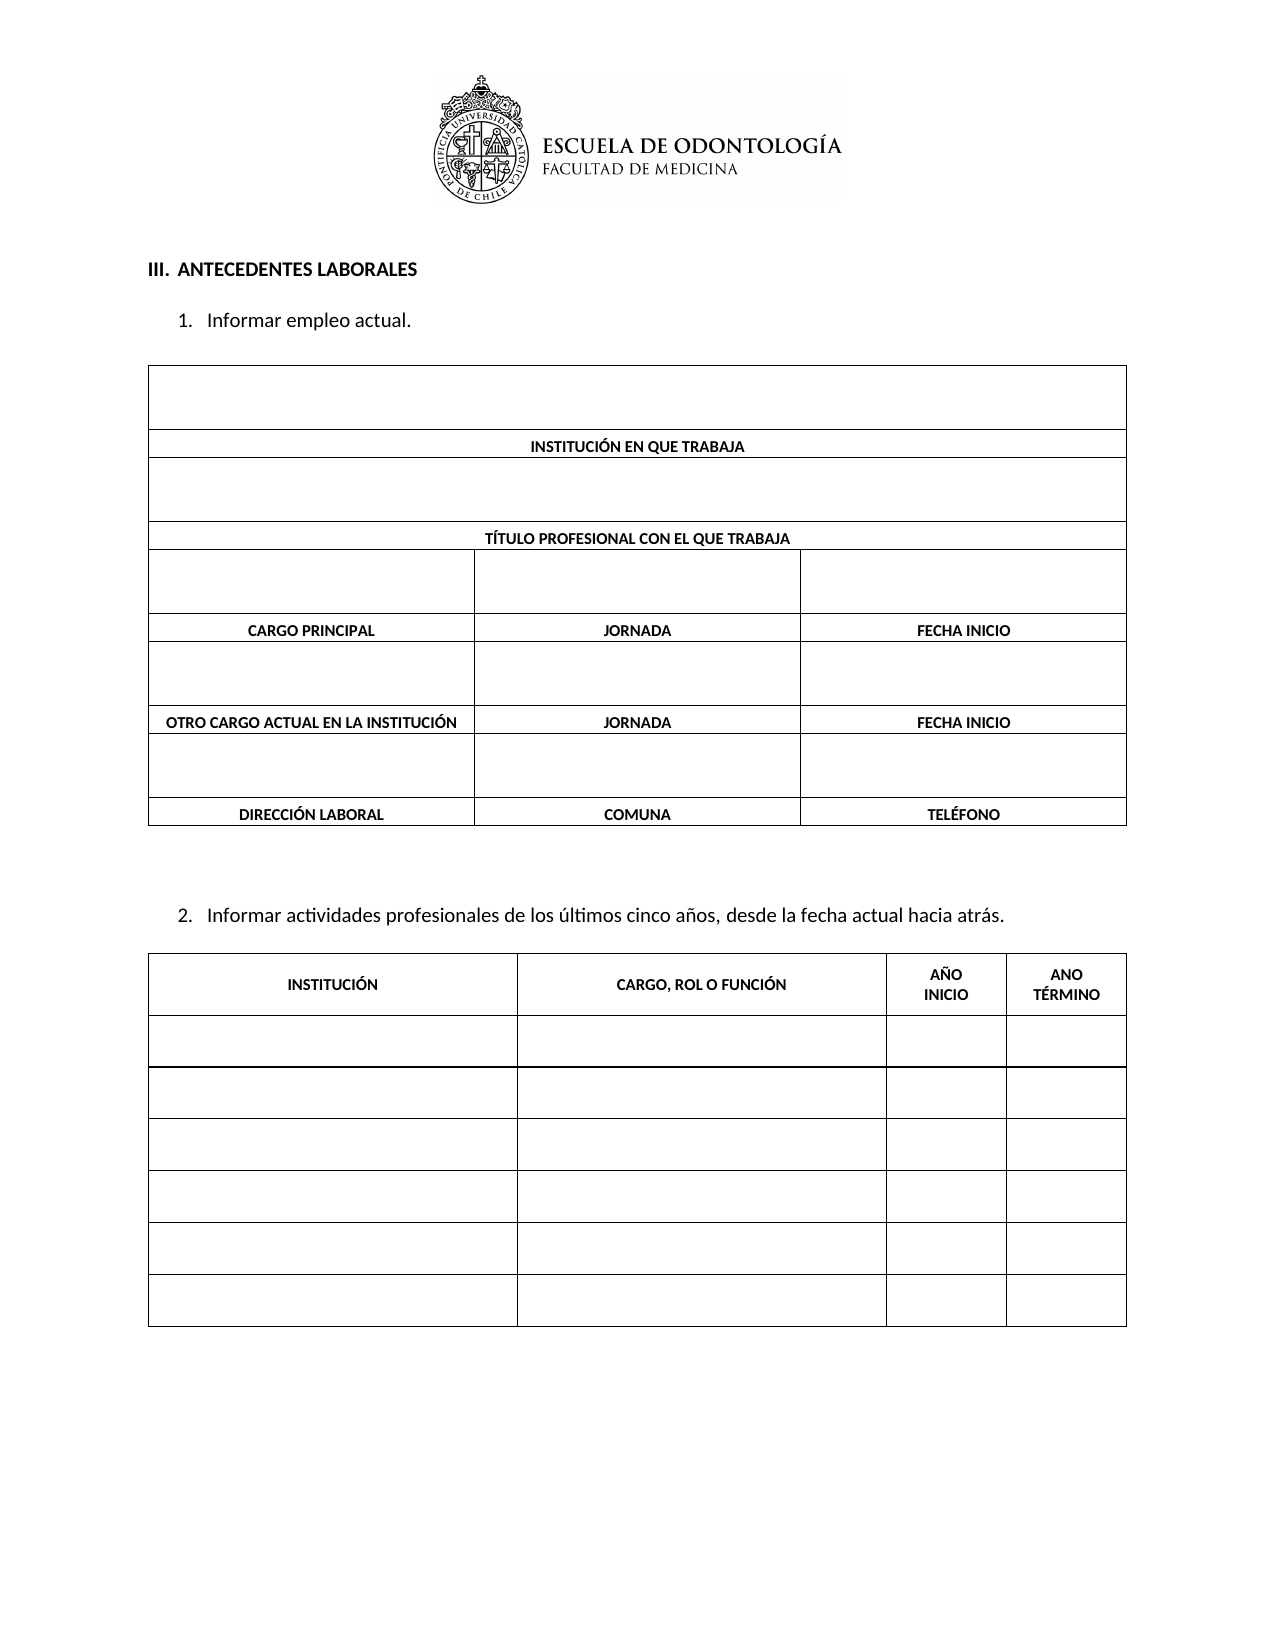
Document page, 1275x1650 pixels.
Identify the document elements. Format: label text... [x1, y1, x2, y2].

table_cell FECHA INICIO [801, 614, 1126, 641]
table_cell [149, 1119, 517, 1170]
table_header AÑO INICIO [887, 954, 1006, 1014]
table_cell [475, 550, 800, 613]
table_cell [149, 642, 474, 705]
table_cell [518, 1275, 886, 1326]
table_cell [887, 1275, 1006, 1326]
table_cell [887, 1171, 1006, 1222]
table_cell [518, 1223, 886, 1274]
table_cell [1007, 1119, 1126, 1170]
list ANTECEDENTES LABORALES [148, 257, 1127, 282]
table_cell TÍTULO PROFESIONAL CON EL QUE TRABAJA [149, 522, 1126, 548]
table_header [149, 366, 1126, 429]
table_cell [149, 550, 474, 613]
table_cell FECHA INICIO [801, 706, 1126, 732]
table_cell JORNADA [475, 706, 800, 732]
table_cell [801, 550, 1126, 613]
table_cell OTRO CARGO ACTUAL EN LA INSTITUCIÓN [149, 706, 474, 732]
table_cell [149, 1223, 517, 1274]
table_cell [1007, 1275, 1126, 1326]
table_cell [887, 1016, 1006, 1066]
table_cell [887, 1068, 1006, 1118]
table_cell [1007, 1223, 1126, 1274]
table_cell [149, 734, 474, 797]
table_header INSTITUCIÓN [149, 954, 517, 1014]
list Informar empleo actual. [177, 307, 1127, 333]
table_cell COMUNA [475, 798, 800, 824]
table_cell [149, 1068, 517, 1118]
table_cell [149, 458, 1126, 521]
table_cell [518, 1171, 886, 1222]
table_cell INSTITUCIÓN EN QUE TRABAJA [149, 430, 1126, 457]
table_cell [518, 1119, 886, 1170]
table_cell CARGO PRINCIPAL [149, 614, 474, 641]
table_cell [887, 1119, 1006, 1170]
table_cell [475, 642, 800, 705]
table_cell [887, 1223, 1006, 1274]
table_cell [1007, 1016, 1126, 1066]
picture [432, 73, 843, 206]
table_cell [149, 1275, 517, 1326]
table_header CARGO, ROL O FUNCIÓN [518, 954, 886, 1014]
table_cell DIRECCIÓN LABORAL [149, 798, 474, 824]
table_cell [801, 642, 1126, 705]
table_cell JORNADA [475, 614, 800, 641]
table_cell [1007, 1171, 1126, 1222]
table_cell [475, 734, 800, 797]
table_cell [149, 1171, 517, 1222]
table_cell TELÉFONO [801, 798, 1126, 824]
list Informar actividades profesionales de los últimos cinco años, desde la fecha actual hacia atrás. [177, 902, 1127, 927]
table_cell [518, 1016, 886, 1066]
table_cell [1007, 1068, 1126, 1118]
table_header ANO TÉRMINO [1007, 954, 1126, 1014]
table_cell [518, 1068, 886, 1118]
table_cell [801, 734, 1126, 797]
table_cell [149, 1016, 517, 1066]
